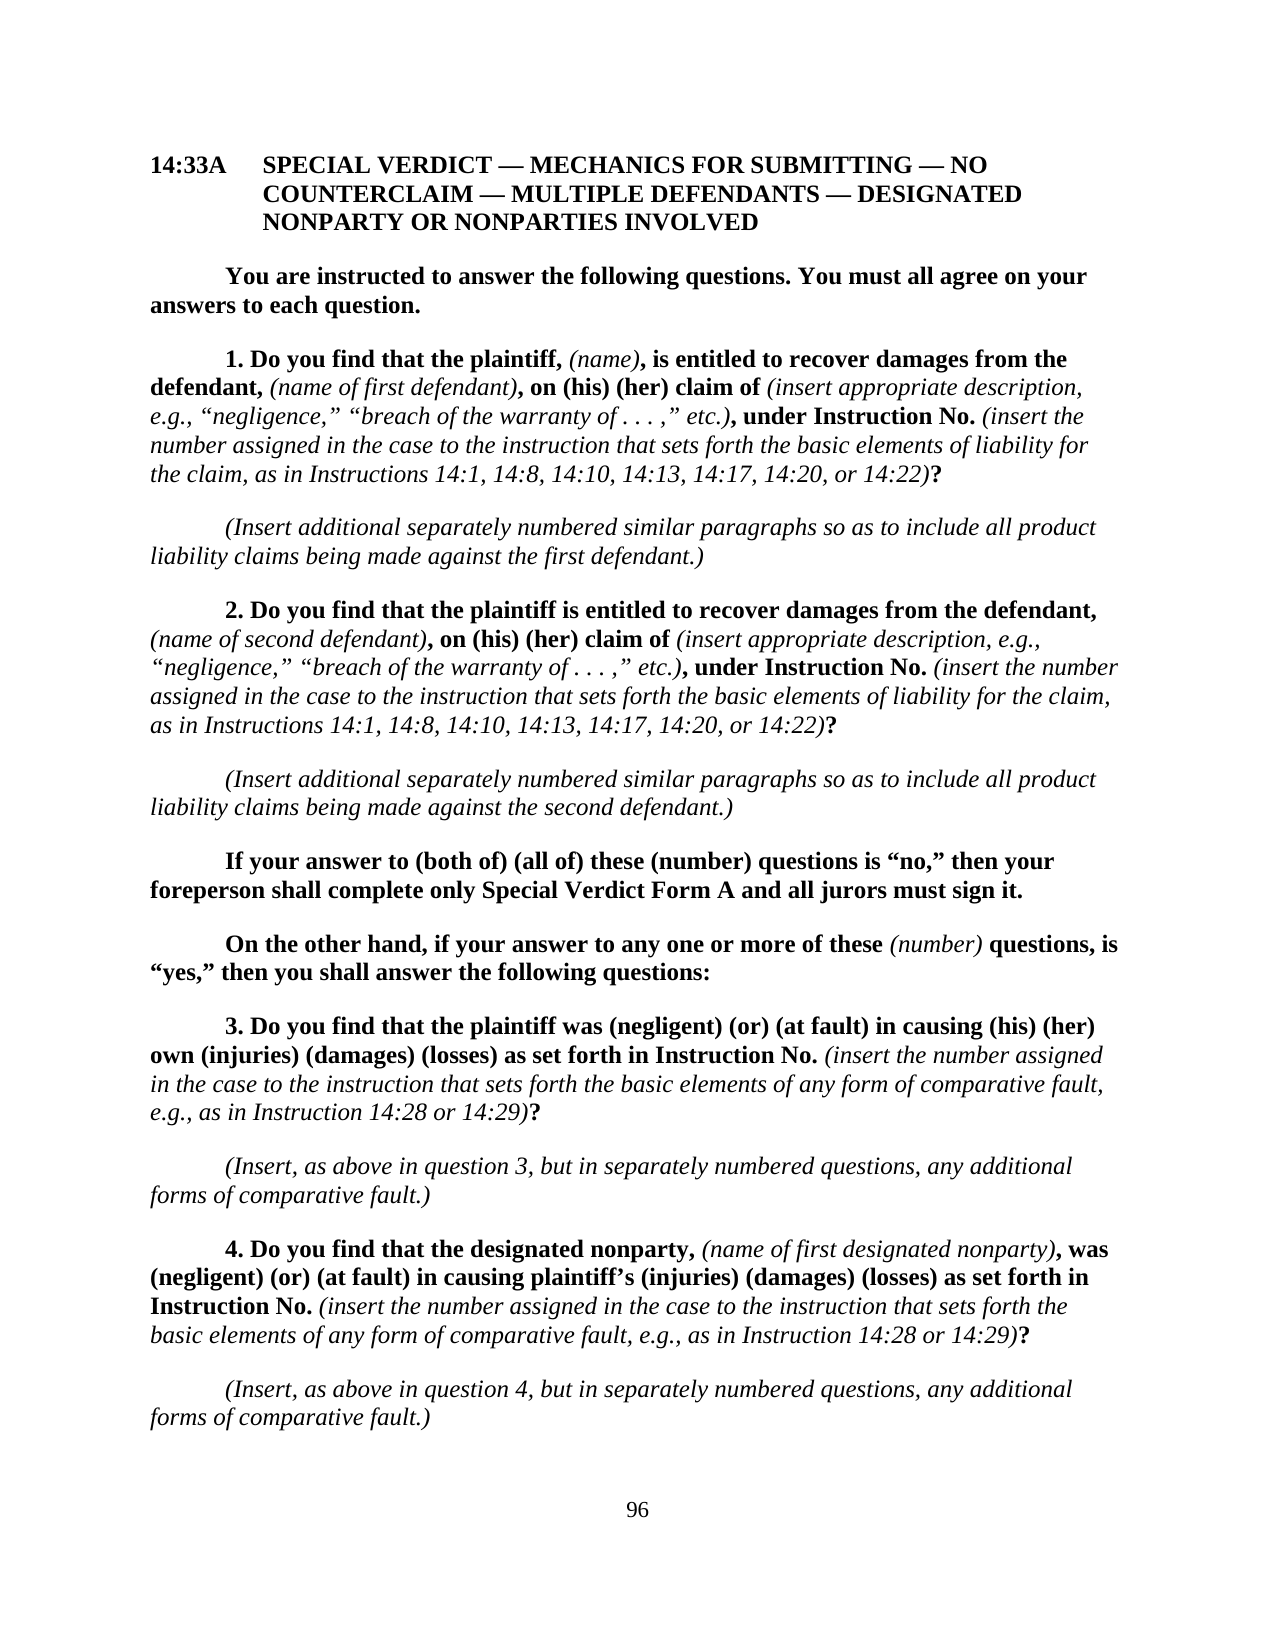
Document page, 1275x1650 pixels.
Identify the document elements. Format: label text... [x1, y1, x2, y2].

text 3. Do you find that the plaintiff was (negligent) (or) (at fault) in causing (his) (her) own (injuries) (damages) (losses) as set forth in Instruction No. (insert the number assigned in the case to the instruction that sets forth the basic elements of any form of comparative fault, e.g., as in Instruction 14:28 or 14:29)? [150, 1011, 1125, 1126]
text If your answer to (both of) (all of) these (number) questions is “no,” then your foreperson shall complete only Special Verdict Form A and all jurors must sign it. [150, 846, 1125, 904]
text (Insert, as above in question 3, but in separately numbered questions, any additional forms of comparative fault.) [150, 1151, 1125, 1209]
text 2. Do you find that the plaintiff is entitled to recover damages from the defendant, (name of second defendant), on (his) (her) claim of (insert appropriate description, e.g., “negligence,” “breach of the warranty of . . . ,” etc.), under Instruction No. (insert the number assigned in the case to the instruction that sets forth the basic elements of liability for the claim, as in Instructions 14:1, 14:8, 14:10, 14:13, 14:17, 14:20, or 14:22)? [150, 595, 1125, 739]
text 14:33A SPECIAL VERDICT — MECHANICS FOR SUBMITTING — NO COUNTERCLAIM — MULTIPLE DEFENDANTS — DESIGNATED NONPARTY OR NONPARTIES INVOLVED [150, 150, 1125, 236]
text (Insert additional separately numbered similar paragraphs so as to include all product liability claims being made against the first defendant.) [150, 512, 1125, 570]
text You are instructed to answer the following questions. You must all agree on your answers to each question. [150, 261, 1125, 319]
text 1. Do you find that the plaintiff, (name), is entitled to recover damages from the defendant, (name of first defendant), on (his) (her) claim of (insert appropriate description, e.g., “negligence,” “breach of the warranty of . . . ,” etc.), under Instruction No. (insert the number assigned in the case to the instruction that sets forth the basic elements of liability for the claim, as in Instructions 14:1, 14:8, 14:10, 14:13, 14:17, 14:20, or 14:22)? [150, 344, 1125, 487]
text On the other hand, if your answer to any one or more of these (number) questions, is “yes,” then you shall answer the following questions: [150, 929, 1125, 986]
text 4. Do you find that the designated nonparty, (name of first designated nonparty), was (negligent) (or) (at fault) in causing plaintiff’s (injuries) (damages) (losses) as set forth in Instruction No. (insert the number assigned in the case to the instruction that sets forth the basic elements of any form of comparative fault, e.g., as in Instruction 14:28 or 14:29)? [150, 1234, 1125, 1349]
text (Insert, as above in question 4, but in separately numbered questions, any additional forms of comparative fault.) [150, 1374, 1125, 1431]
text (Insert additional separately numbered similar paragraphs so as to include all product liability claims being made against the second defendant.) [150, 764, 1125, 821]
